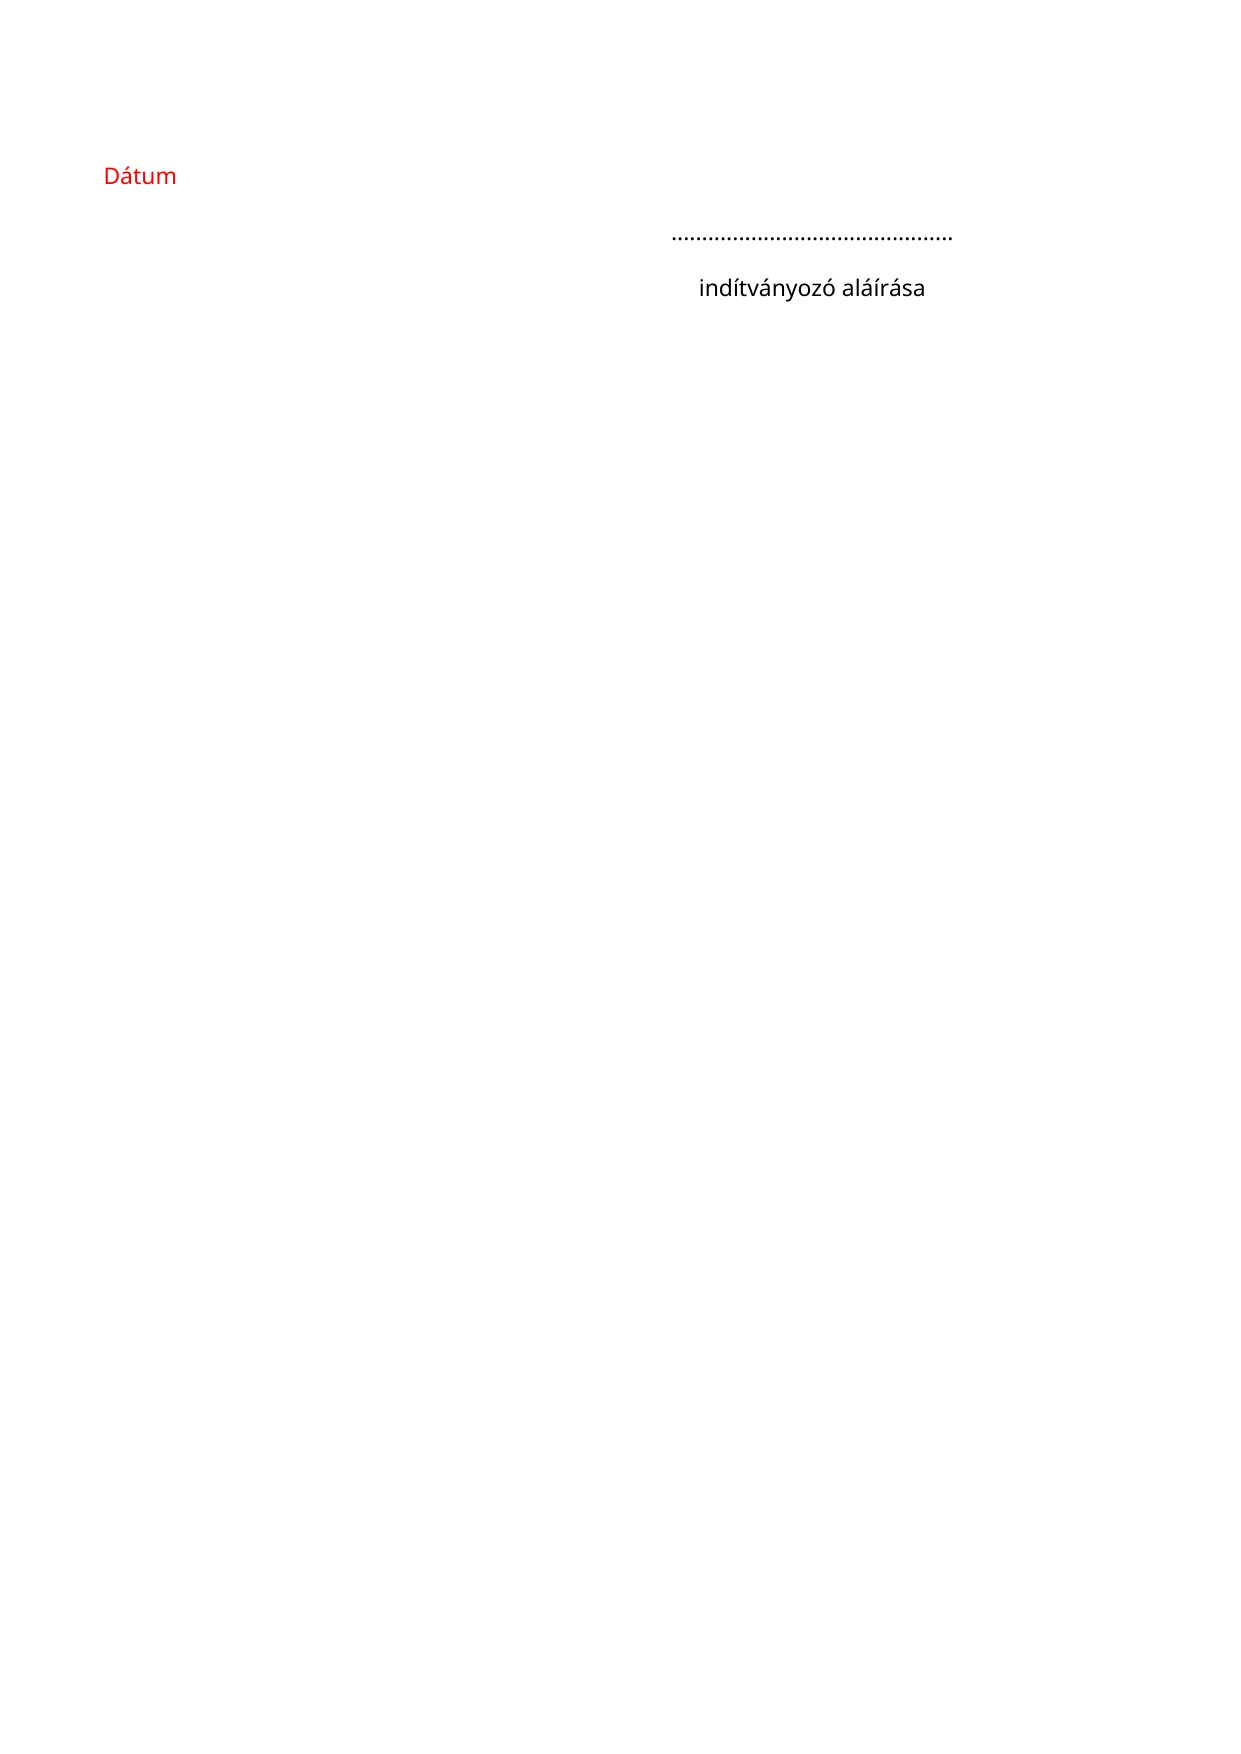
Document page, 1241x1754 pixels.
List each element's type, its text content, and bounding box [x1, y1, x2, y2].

text indítványozó aláírása [103, 272, 1137, 303]
text .............................................. [103, 216, 1137, 247]
text Dátum [103, 160, 1137, 191]
